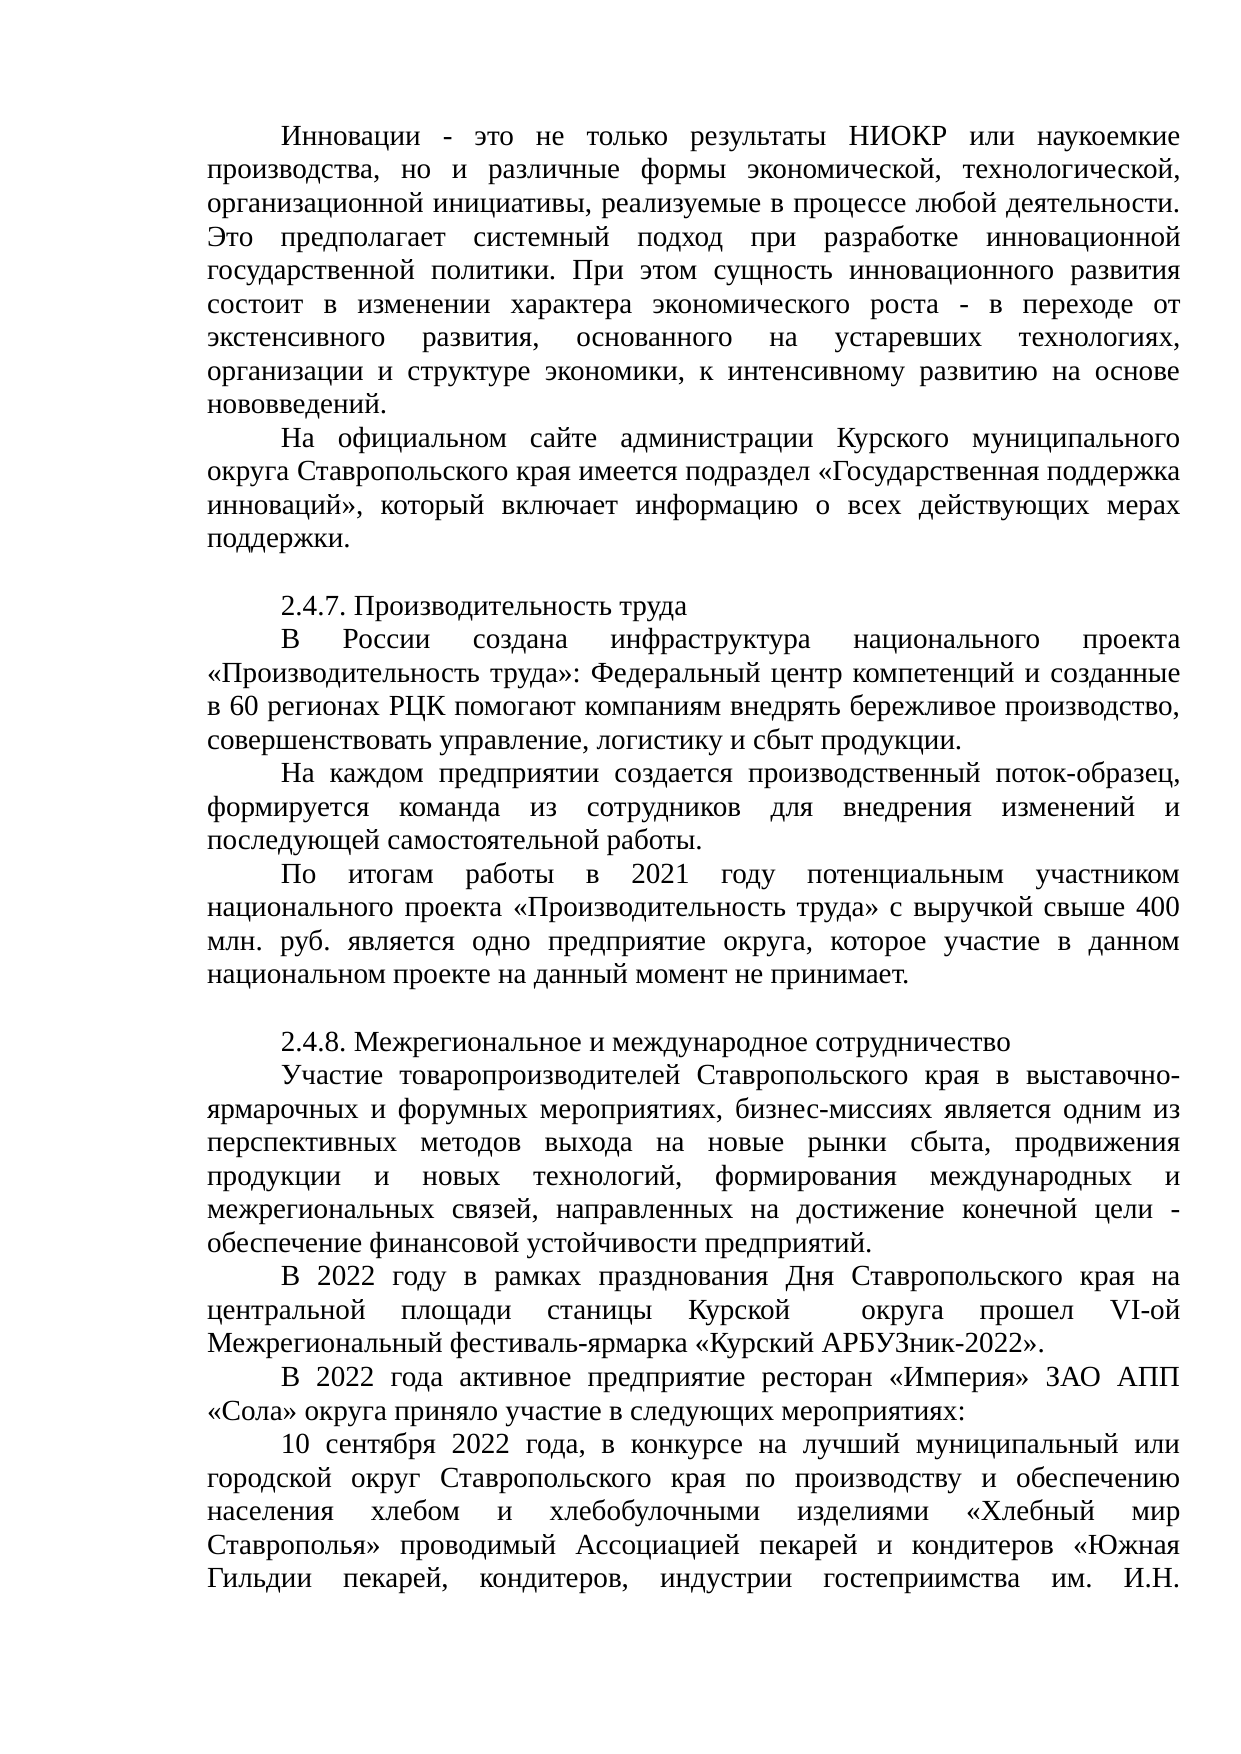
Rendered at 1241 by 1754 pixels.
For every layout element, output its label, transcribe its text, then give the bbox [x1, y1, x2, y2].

text На каждом предприятии создается производственный поток-образец, формируется команда из сотрудников для внедрения изменений и последующей самостоятельной работы. [207, 755, 1181, 856]
text В 2022 году в рамках празднования Дня Ставропольского края на центральной площади станицы Курской округа прошел VI-ой Межрегиональный фестиваль-ярмарка «Курский АРБУЗник-2022». [207, 1258, 1181, 1359]
text На официальном сайте администрации Курского муниципального округа Ставропольского края имеется подраздел «Государственная поддержка инноваций», который включает информацию о всех действующих мерах поддержки. [207, 420, 1181, 554]
text По итогам работы в 2021 году потенциальным участником национального проекта «Производительность труда» с выручкой свыше 400 млн. руб. является одно предприятие округа, которое участие в данном национальном проекте на данный момент не принимает. [207, 856, 1181, 990]
text Участие товаропроизводителей Ставропольского края в выставочно-ярмарочных и форумных мероприятиях, бизнес-миссиях является одним из перспективных методов выхода на новые рынки сбыта, продвижения продукции и новых технологий, формирования международных и межрегиональных связей, направленных на достижение конечной цели - обеспечение финансовой устойчивости предприятий. [207, 1057, 1181, 1258]
text 2.4.8. Межрегиональное и международное сотрудничество [207, 1024, 1181, 1057]
text Инновации - это не только результаты НИОКР или наукоемкие производства, но и различные формы экономической, технологической, организационной инициативы, реализуемые в процессе любой деятельности. Это предполагает системный подход при разработке инновационной государственной политики. При этом сущность инновационного развития состоит в изменении характера экономического роста - в переходе от экстенсивного развития, основанного на устаревших технологиях, организации и структуре экономики, к интенсивному развитию на основе нововведений. [207, 118, 1181, 420]
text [207, 1426, 1181, 1594]
text В 2022 года активное предприятие ресторан «Империя» ЗАО АПП «Сола» округа приняло участие в следующих мероприятиях: [207, 1359, 1181, 1426]
text 2.4.7. Производительность труда [207, 588, 1181, 621]
text В России создана инфраструктура национального проекта «Производительность труда»: Федеральный центр компетенций и созданные в 60 регионах РЦК помогают компаниям внедрять бережливое производство, совершенствовать управление, логистику и сбыт продукции. [207, 621, 1181, 755]
